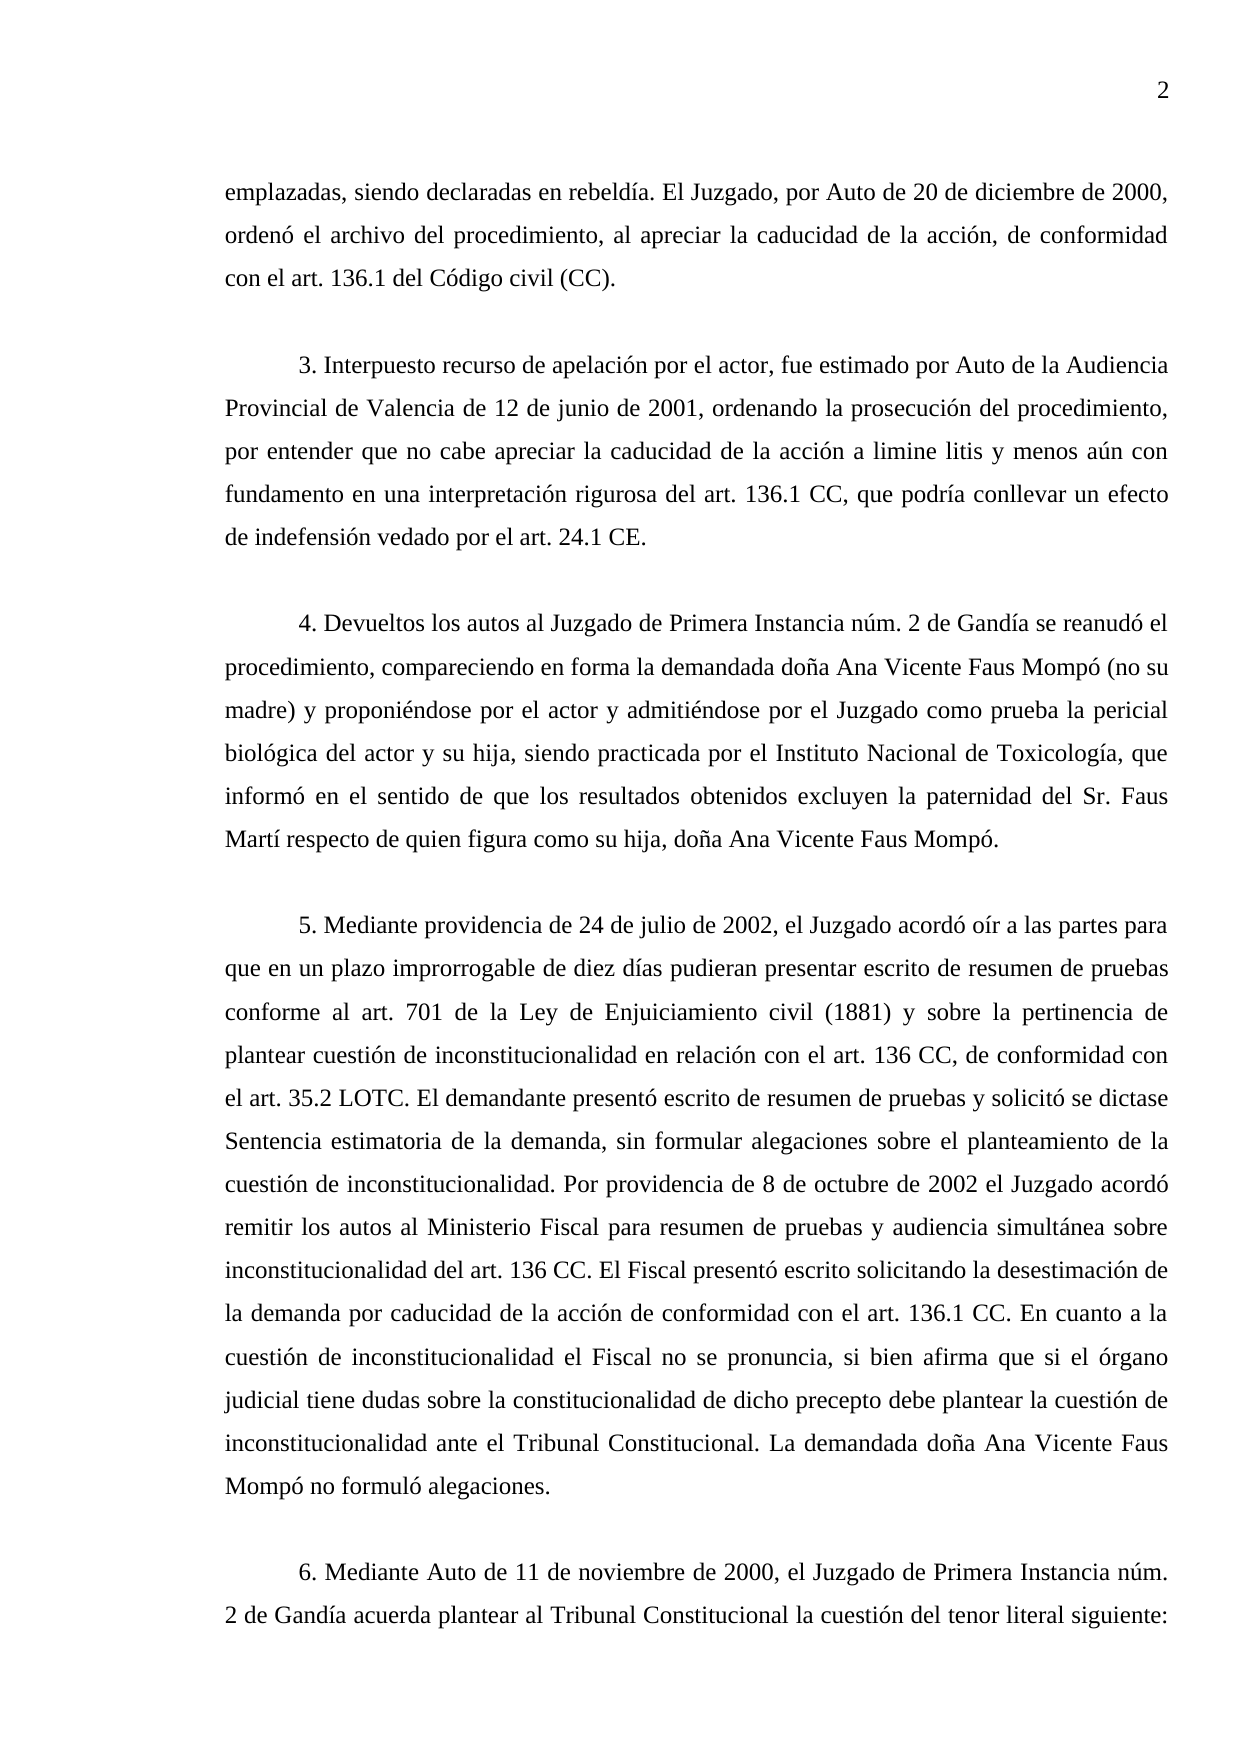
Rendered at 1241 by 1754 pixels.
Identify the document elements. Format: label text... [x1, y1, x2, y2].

text 4. Devueltos los autos al Juzgado de Primera Instancia núm. 2 de Gandía se reanudó el procedimiento, compareciendo en forma la demandada doña Ana Vicente Faus Mompó (no su madre) y proponiéndose por el actor y admitiéndose por el Juzgado como prueba la pericial biológica del actor y su hija, siendo practicada por el Instituto Nacional de Toxicología, que informó en el sentido de que los resultados obtenidos excluyen la paternidad del Sr. Faus Martí respecto de quien figura como su hija, doña Ana Vicente Faus Mompó. [224, 608, 1169, 853]
text 5. Mediante providencia de 24 de julio de 2002, el Juzgado acordó oír a las partes para que en un plazo improrrogable de diez días pudieran presentar escrito de resumen de pruebas conforme al art. 701 de la Ley de Enjuiciamiento civil (1881) y sobre la pertinencia de plantear cuestión de inconstitucionalidad en relación con el art. 136 CC, de conformidad con el art. 35.2 LOTC. El demandante presentó escrito de resumen de pruebas y solicitó se dictase Sentencia estimatoria de la demanda, sin formular alegaciones sobre el planteamiento de la cuestión de inconstitucionalidad. Por providencia de 8 de octubre de 2002 el Juzgado acordó remitir los autos al Ministerio Fiscal para resumen de pruebas y audiencia simultánea sobre inconstitucionalidad del art. 136 CC. El Fiscal presentó escrito solicitando la desestimación de la demanda por caducidad de la acción de conformidad con el art. 136.1 CC. En cuanto a la cuestión de inconstitucionalidad el Fiscal no se pronuncia, si bien afirma que si el órgano judicial tiene dudas sobre la constitucionalidad de dicho precepto debe plantear la cuestión de inconstitucionalidad ante el Tribunal Constitucional. La demandada doña Ana Vicente Faus Mompó no formuló alegaciones. [224, 910, 1169, 1500]
text 3. Interpuesto recurso de apelación por el actor, fue estimado por Auto de la Audiencia Provincial de Valencia de 12 de junio de 2001, ordenando la prosecución del procedimiento, por entender que no cabe apreciar la caducidad de la acción a limine litis y menos aún con fundamento en una interpretación rigurosa del art. 136.1 CC, que podría conllevar un efecto de indefensión vedado por el art. 24.1 CE. [224, 350, 1169, 551]
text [224, 177, 1169, 292]
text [224, 1557, 1169, 1629]
